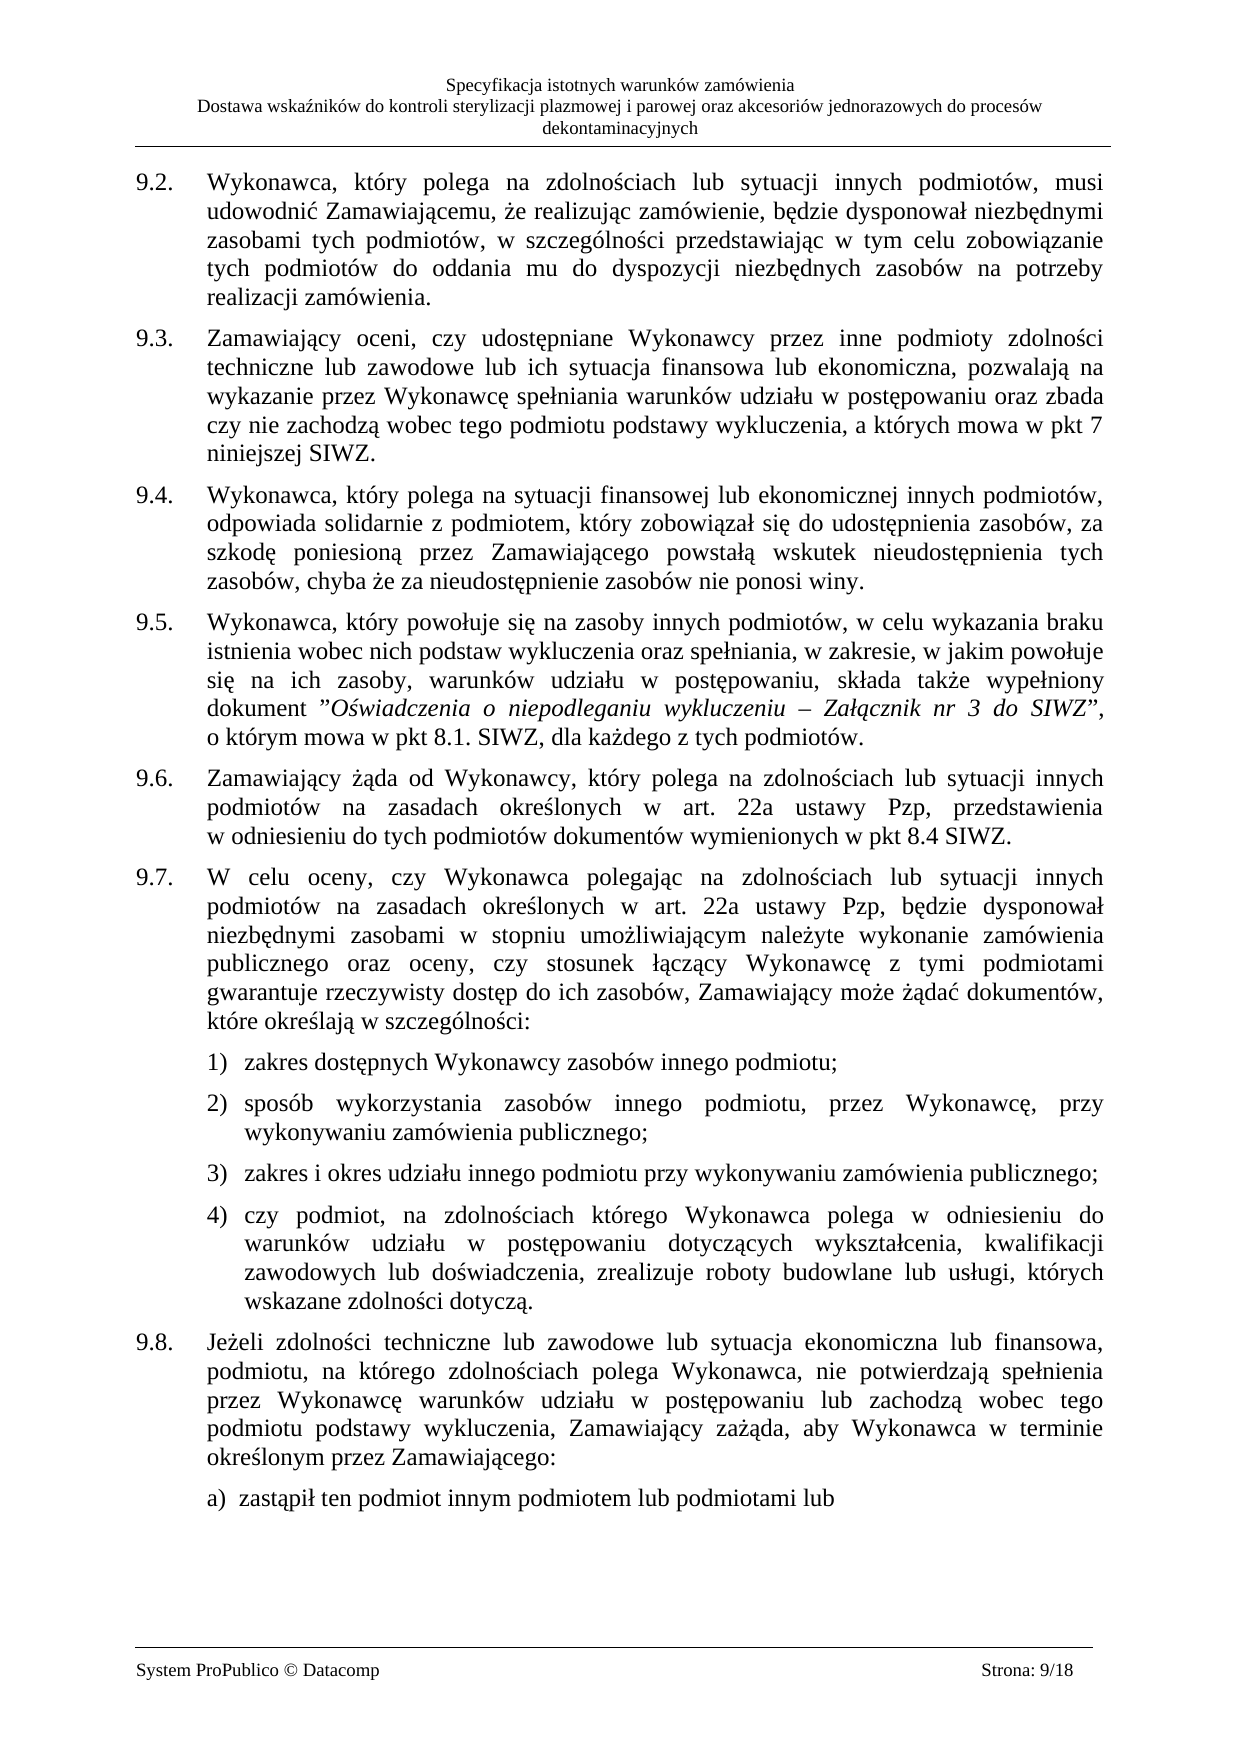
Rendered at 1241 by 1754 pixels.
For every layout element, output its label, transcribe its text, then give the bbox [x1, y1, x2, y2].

subtitle Wykonawca, który powołuje się na zasoby innych podmiotów, w celu wykazania braku istnienia wobec nich podstaw wykluczenia oraz spełniania, w zakresie, w jakim powołuje się na ich zasoby, warunków udziału w postępowaniu, składa także wypełniony dokument ”Oświadczenia o niepodleganiu wykluczeniu – Załącznik nr 3 do SIWZ”, o którym mowa w pkt 8.1. SIWZ, dla każdego z tych podmiotów. [136, 607, 1104, 751]
subtitle W celu oceny, czy Wykonawca polegając na zdolnościach lub sytuacji innych podmiotów na zasadach określonych w art. 22a ustawy Pzp, będzie dysponował niezbędnymi zasobami w stopniu umożliwiającym należyte wykonanie zamówienia publicznego oraz oceny, czy stosunek łączący Wykonawcę z tymi podmiotami gwarantuje rzeczywisty dostęp do ich zasobów, Zamawiający może żądać dokumentów, które określają w szczególności: [136, 862, 1104, 1035]
subtitle czy podmiot, na zdolnościach którego Wykonawca polega w odniesieniu do warunków udziału w postępowaniu dotyczących wykształcenia, kwalifikacji zawodowych lub doświadczenia, zrealizuje roboty budowlane lub usługi, których wskazane zdolności dotyczą. [207, 1200, 1104, 1315]
subtitle Zamawiający żąda od Wykonawcy, który polega na zdolnościach lub sytuacji innych podmiotów na zasadach określonych w art. 22a ustawy Pzp, przedstawienia w odniesieniu do tych podmiotów dokumentów wymienionych w pkt 8.4 SIWZ. [136, 763, 1104, 850]
subtitle Jeżeli zdolności techniczne lub zawodowe lub sytuacja ekonomiczna lub finansowa, podmiotu, na którego zdolnościach polega Wykonawca, nie potwierdzają spełnienia przez Wykonawcę warunków udziału w postępowaniu lub zachodzą wobec tego podmiotu podstawy wykluczenia, Zamawiający zażąda, aby Wykonawca w terminie określonym przez Zamawiającego: [136, 1327, 1104, 1471]
subtitle Zamawiający oceni, czy udostępniane Wykonawcy przez inne podmioty zdolności techniczne lub zawodowe lub ich sytuacja finansowa lub ekonomiczna, pozwalają na wykazanie przez Wykonawcę spełniania warunków udziału w postępowaniu oraz zbada czy nie zachodzą wobec tego podmiotu podstawy wykluczenia, a których mowa w pkt 7 niniejszej SIWZ. [136, 323, 1104, 467]
subtitle sposób wykorzystania zasobów innego podmiotu, przez Wykonawcę, przy wykonywaniu zamówienia publicznego; [207, 1088, 1104, 1146]
subtitle Wykonawca, który polega na sytuacji finansowej lub ekonomicznej innych podmiotów, odpowiada solidarnie z podmiotem, który zobowiązał się do udostępnienia zasobów, za szkodę poniesioną przez Zamawiającego powstałą wskutek nieudostępnienia tych zasobów, chyba że za nieudostępnienie zasobów nie ponosi winy. [136, 480, 1104, 595]
subtitle zakres i okres udziału innego podmiotu przy wykonywaniu zamówienia publicznego; [207, 1158, 1104, 1187]
subtitle zakres dostępnych Wykonawcy zasobów innego podmiotu; [207, 1047, 1104, 1076]
subtitle Wykonawca, który polega na zdolnościach lub sytuacji innych podmiotów, musi udowodnić Zamawiającemu, że realizując zamówienie, będzie dysponował niezbędnymi zasobami tych podmiotów, w szczególności przedstawiając w tym celu zobowiązanie tych podmiotów do oddania mu do dyspozycji niezbędnych zasobów na potrzeby realizacji zamówienia. [136, 167, 1104, 311]
subtitle a) zastąpił ten podmiot innym podmiotem lub podmiotami lub [207, 1483, 1104, 1512]
